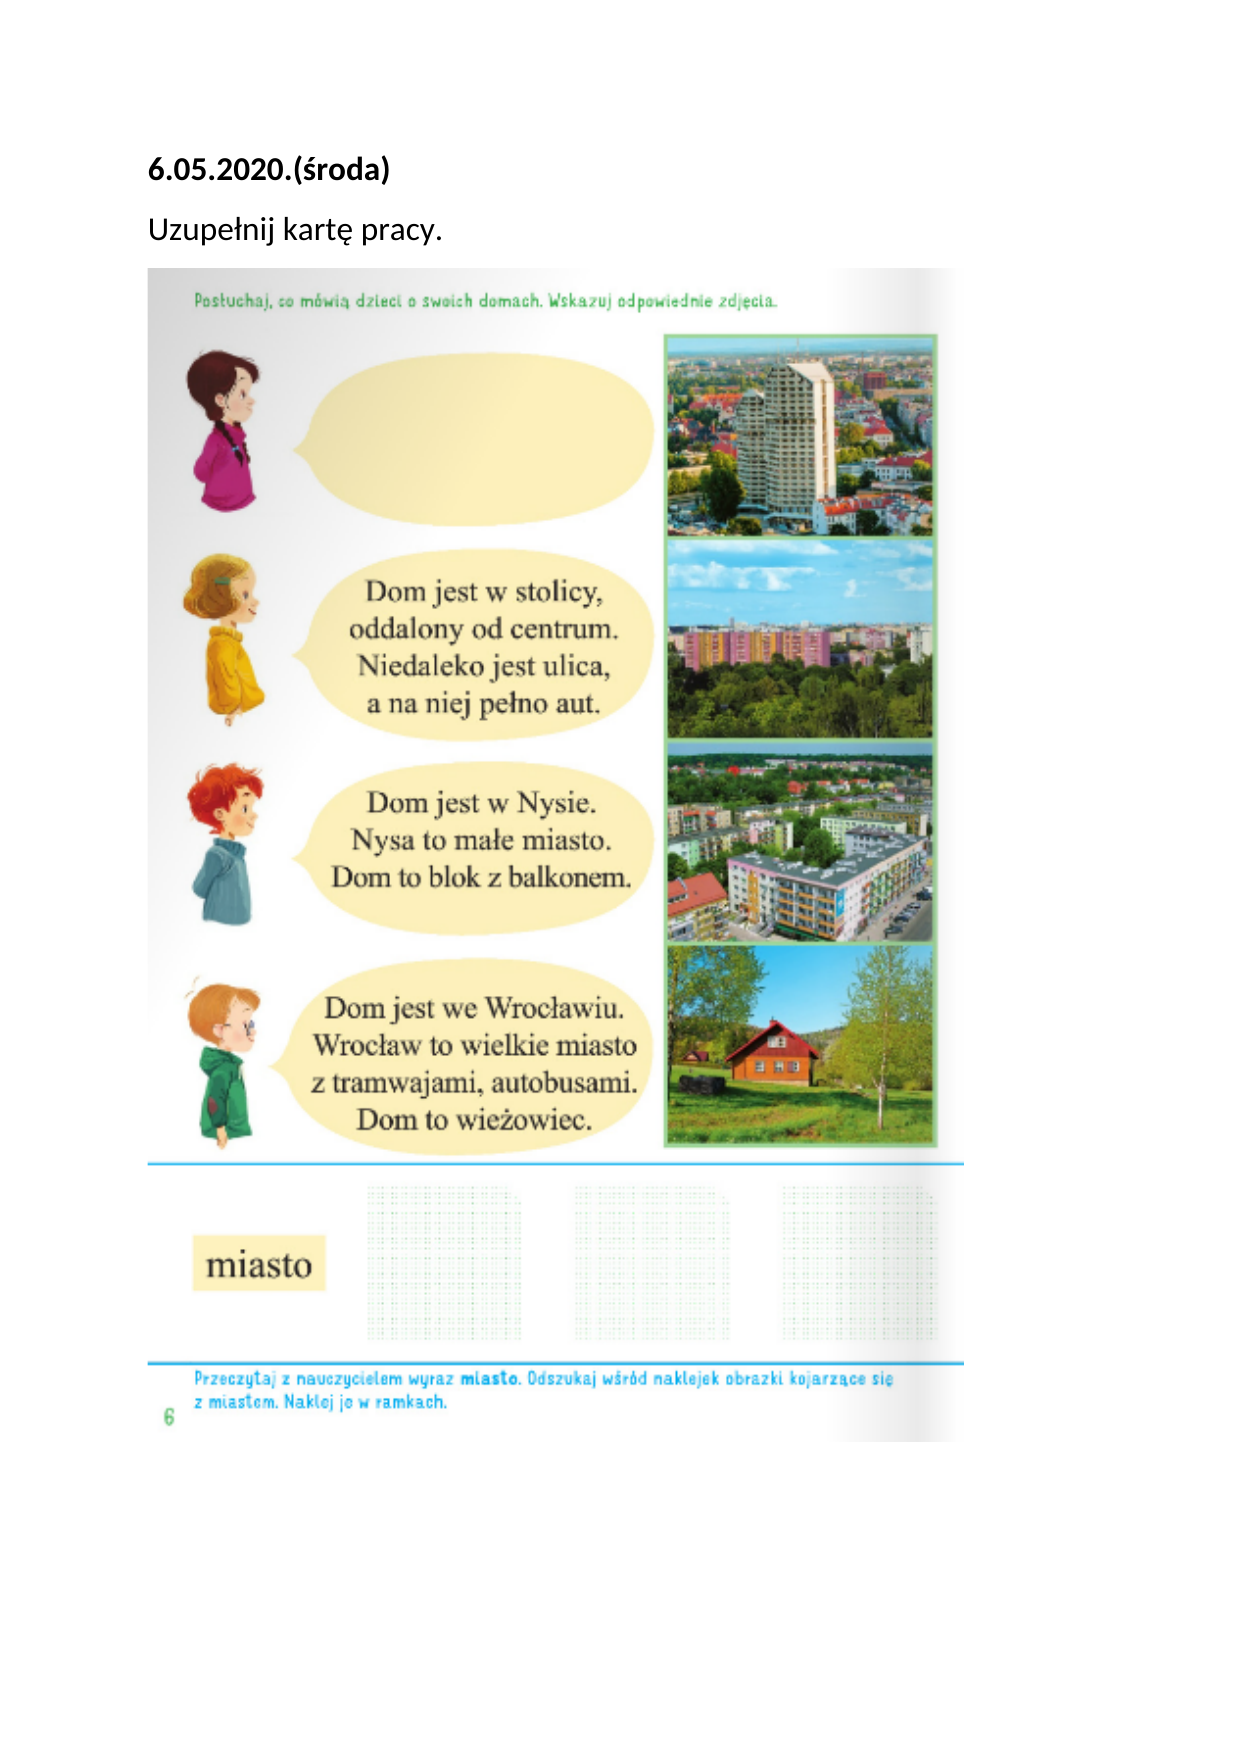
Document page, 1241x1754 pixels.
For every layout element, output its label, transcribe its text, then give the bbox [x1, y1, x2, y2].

text 6.05.2020.(środa) [148, 148, 1093, 188]
picture [147, 268, 964, 1442]
text Uzupełnij kartę pracy. [148, 208, 1093, 249]
